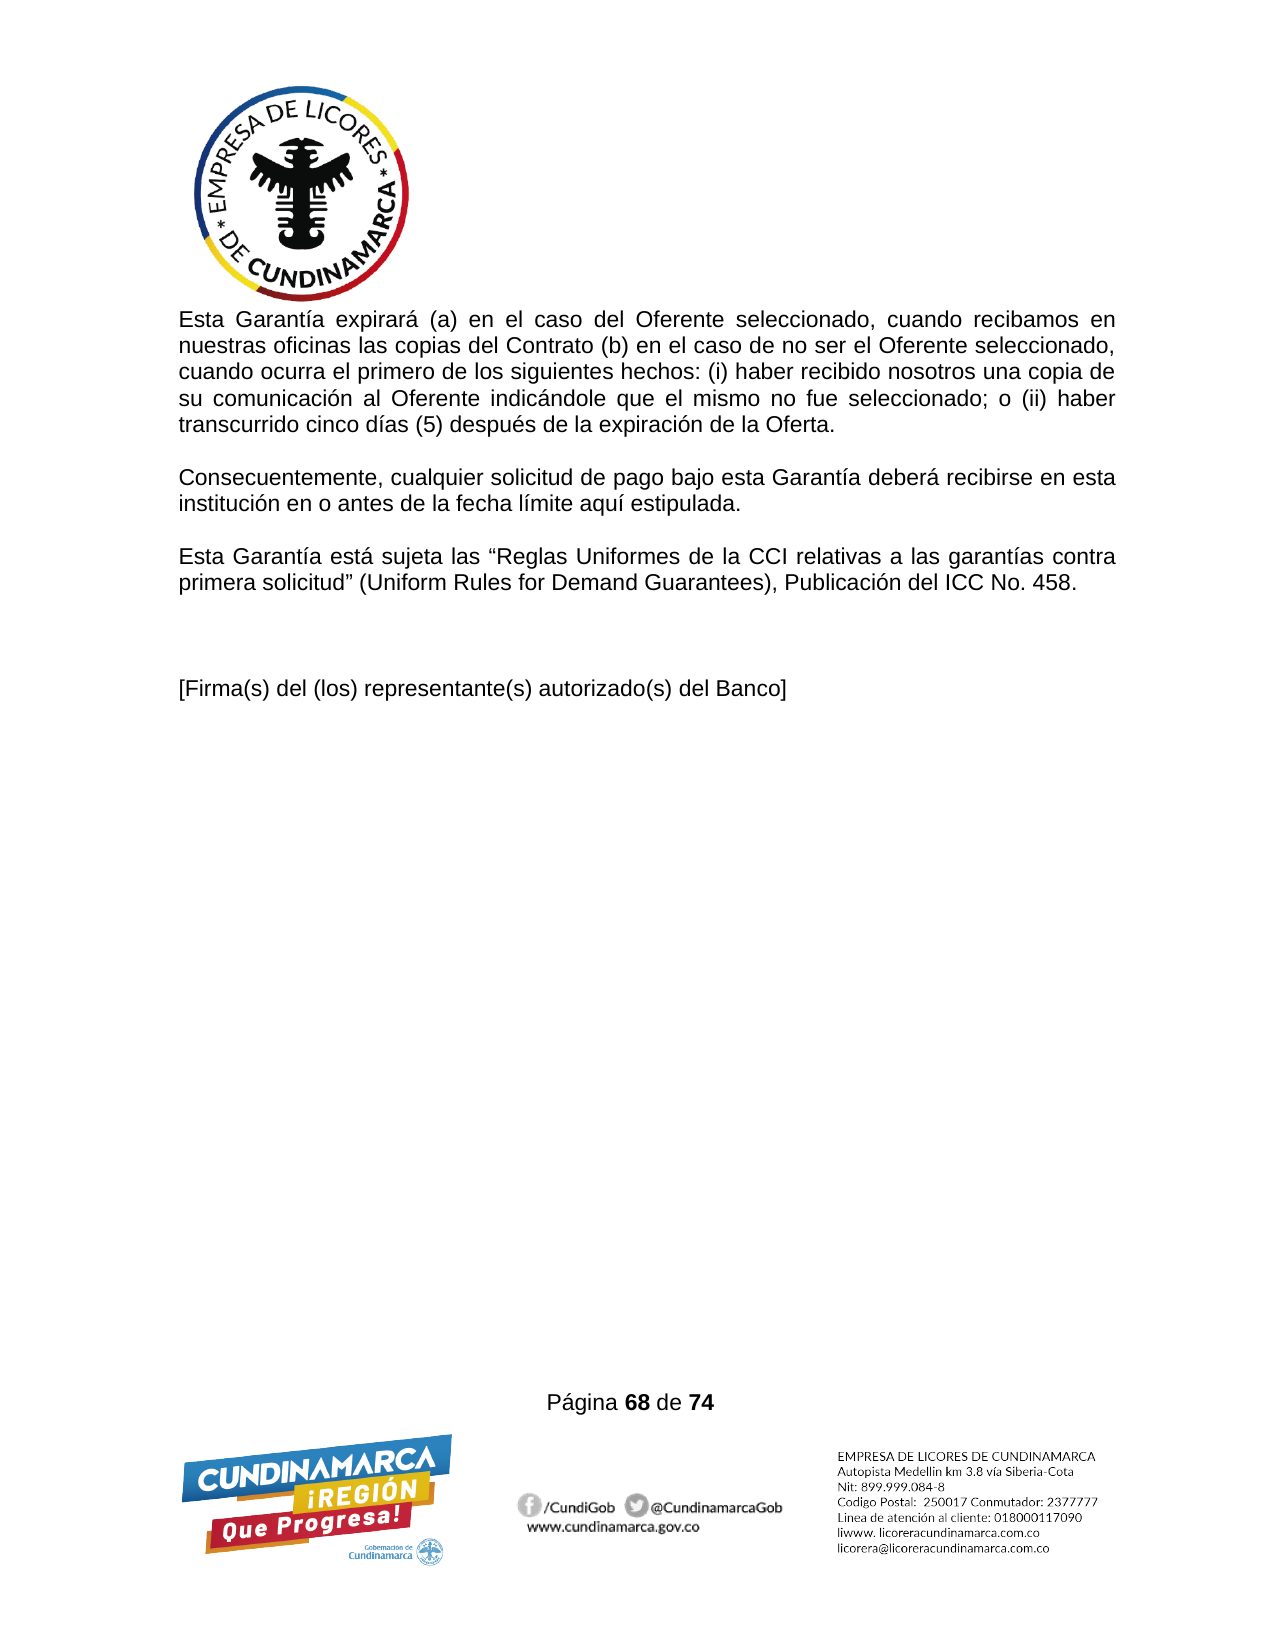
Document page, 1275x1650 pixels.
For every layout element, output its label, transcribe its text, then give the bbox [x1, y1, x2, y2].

picture [177, 1415, 1098, 1572]
picture [177, 75, 424, 305]
text Esta Garantía expirará (a) en el caso del Oferente seleccionado, cuando recibamos en nuestras oficinas las copias del Contrato (b) en el caso de no ser el Oferente seleccionado, cuando ocurra el primero de los siguientes hechos: (i) haber recibido nosotros una copia de su comunicación al Oferente indicándole que el mismo no fue seleccionado; o (ii) haber transcurrido cinco días (5) después de la expiración de la Oferta. [177, 306, 1117, 437]
text [Firma(s) del (los) representante(s) autorizado(s) del Banco] [177, 674, 1117, 701]
text Esta Garantía está sujeta las “Reglas Uniformes de la CCI relativas a las garantías contra primera solicitud” (Uniform Rules for Demand Guarantees), Publicación del ICC No. 458. [177, 543, 1117, 595]
text Consecuentemente, cualquier solicitud de pago bajo esta Garantía deberá recibirse en esta institución en o antes de la fecha límite aquí estipulada. [177, 464, 1117, 516]
